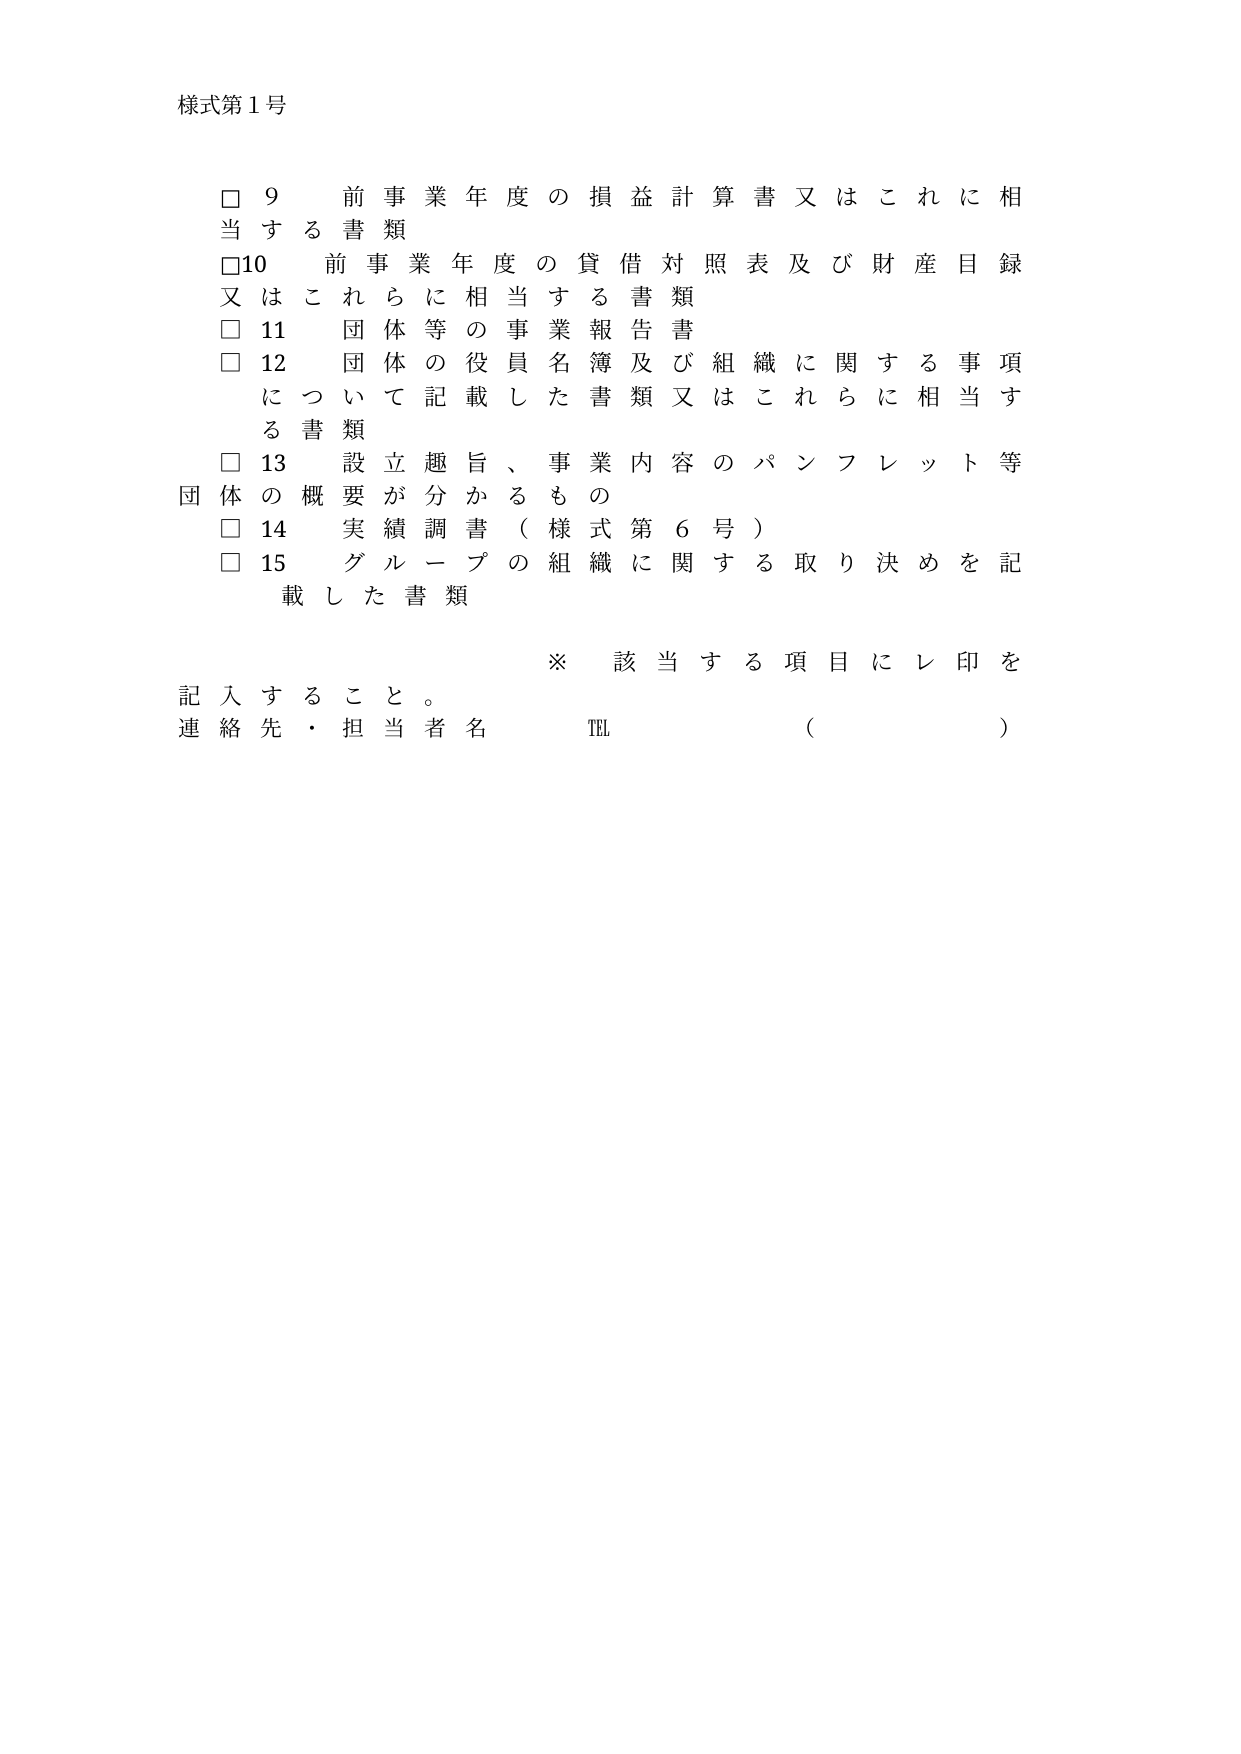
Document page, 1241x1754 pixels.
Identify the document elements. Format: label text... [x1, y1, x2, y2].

text □13 設立趣旨、事業内容のパンフレット等団体の概要が分かるもの [178, 445, 1040, 511]
text □10 前事業年度の貸借対照表及び財産目録又はこれらに相当する書類 [200, 246, 1040, 312]
text 連絡先・担当者名 ℡ （ ） [178, 711, 1040, 777]
text □14 実績調書（様式第６号） [178, 511, 1040, 545]
text □15 グループの組織に関する取り決めを記載した書類 [178, 545, 1040, 611]
text □12 団体の役員名簿及び組織に関する事項について記載した書類又はこれらに相当する書類 [178, 345, 1040, 445]
text □11 団体等の事業報告書 [178, 312, 1040, 345]
text □９ 前事業年度の損益計算書又はこれに相当する書類 [200, 179, 1040, 246]
text ※ 該当する項目にレ印を記入すること。 [178, 644, 1040, 711]
